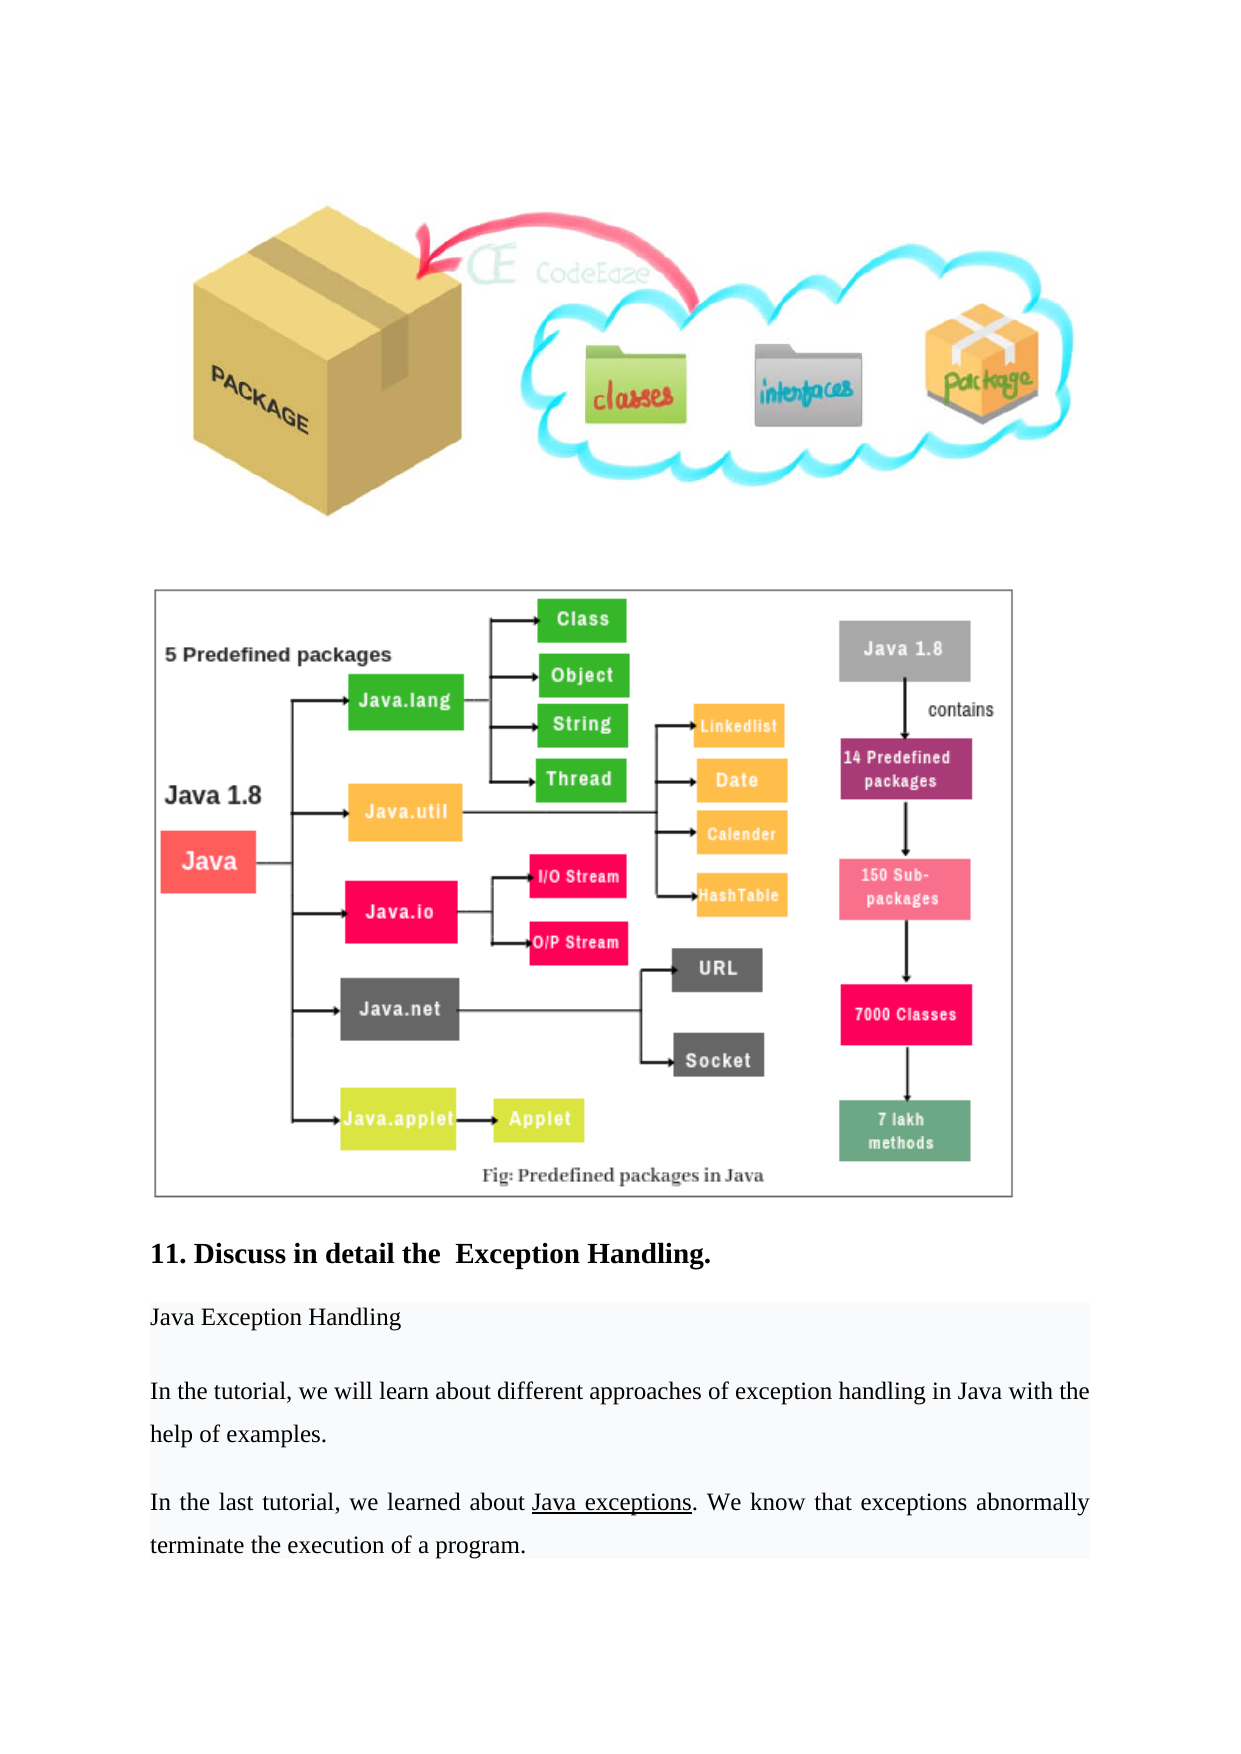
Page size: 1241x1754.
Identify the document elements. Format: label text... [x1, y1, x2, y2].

text In the tutorial, we will learn about different approaches of exception handling in Java with the help of examples. [150, 1376, 1090, 1448]
text In the last tutorial, we learned about Java exceptions. We know that exceptions abnormally terminate the execution of a program. [150, 1487, 1090, 1559]
text 11. Discuss in detail the Exception Handling. [150, 1236, 1090, 1269]
picture [150, 586, 1024, 1207]
subtitle Java Exception Handling [150, 1302, 1090, 1331]
picture [150, 150, 1091, 567]
